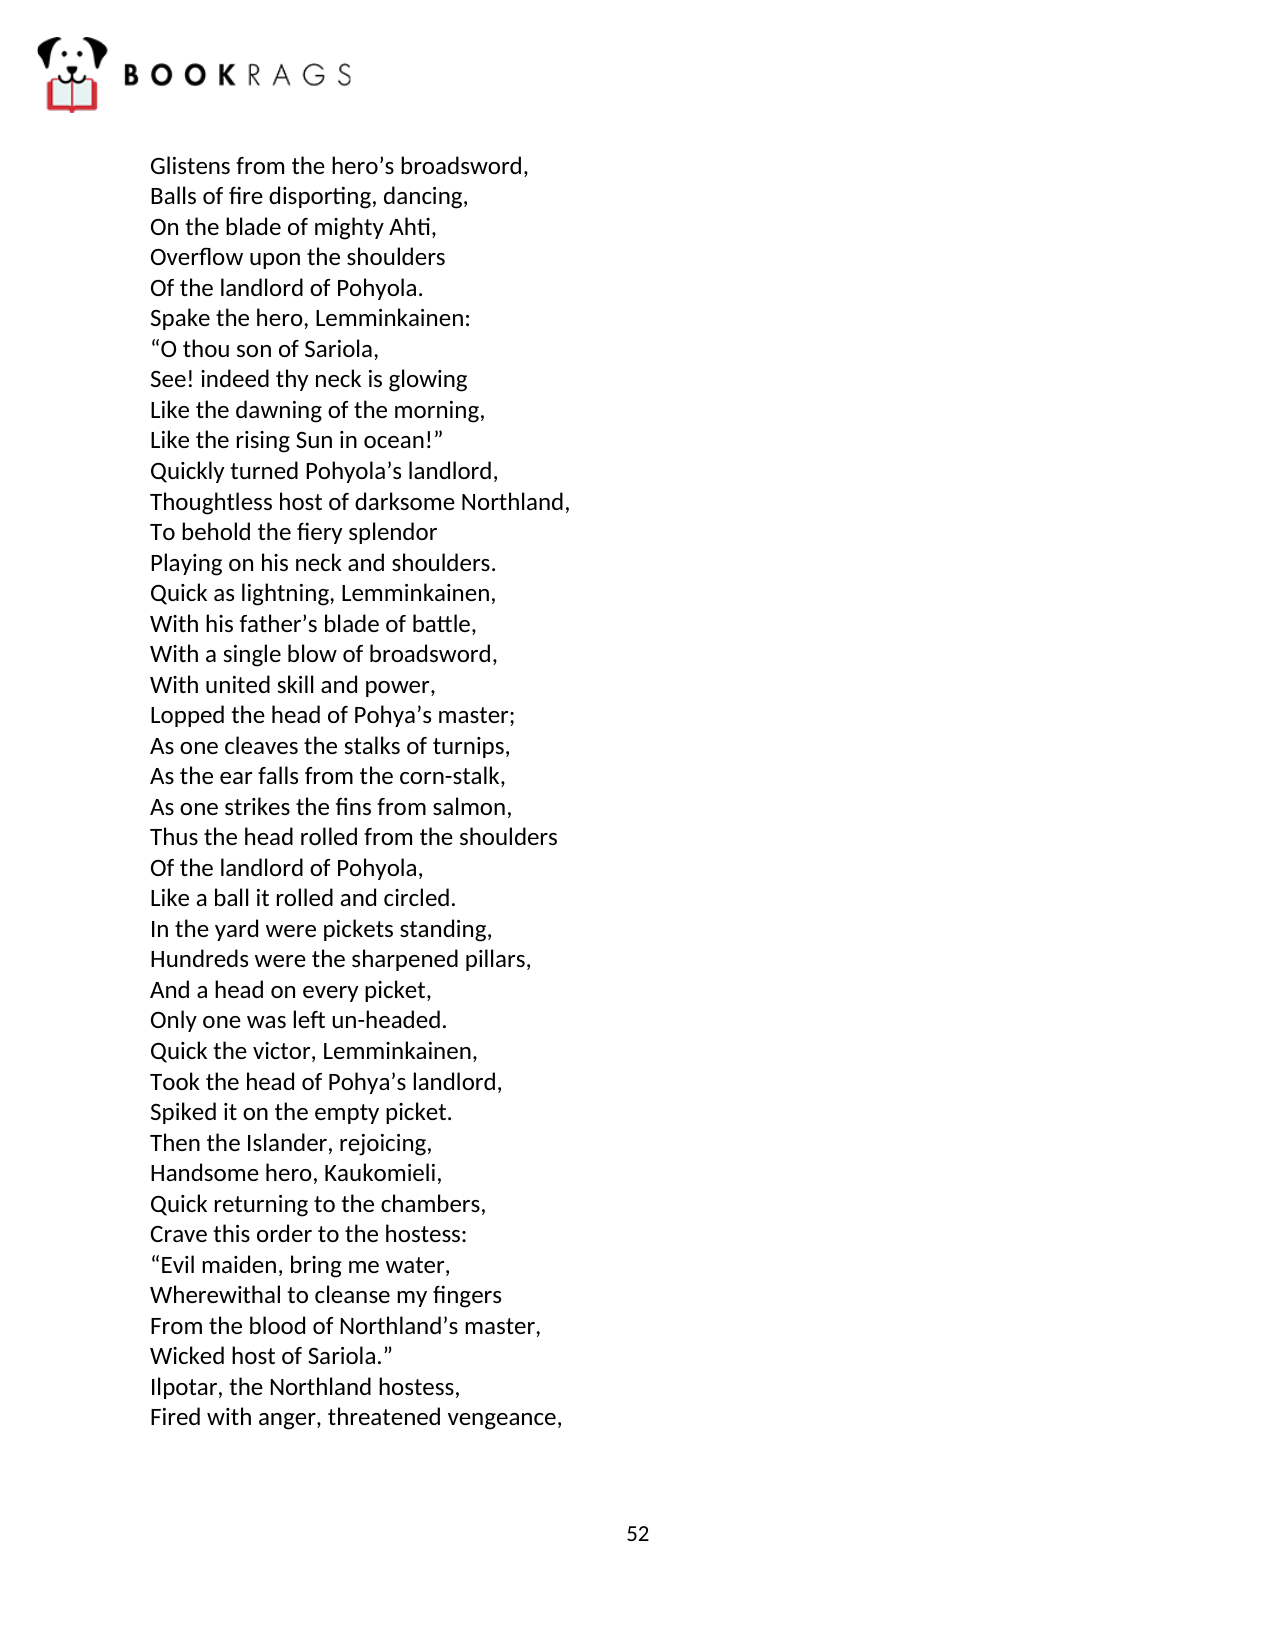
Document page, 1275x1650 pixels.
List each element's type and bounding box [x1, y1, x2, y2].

picture [37, 37, 351, 113]
text [150, 150, 1125, 1432]
